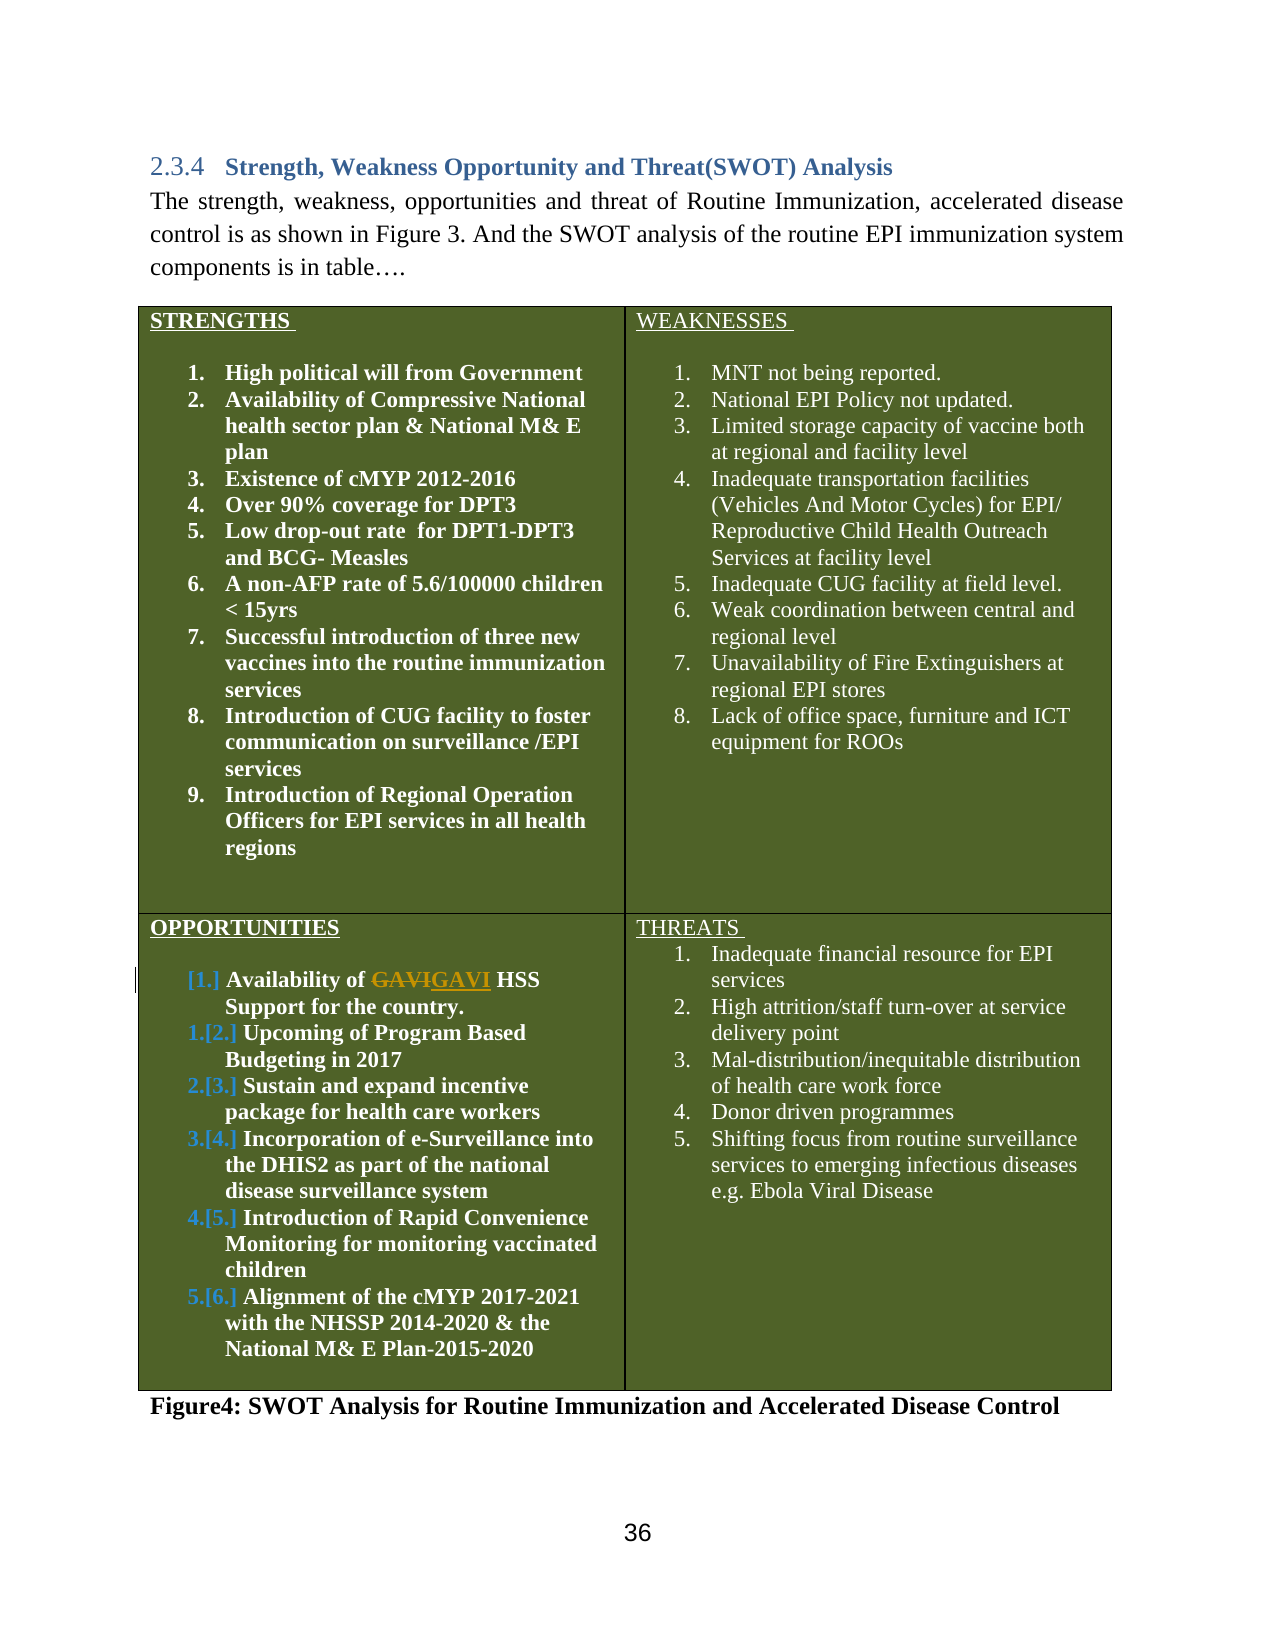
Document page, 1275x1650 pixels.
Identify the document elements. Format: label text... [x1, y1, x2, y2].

text The strength, weakness, opportunities and threat of Routine Immunization, accelerated disease control is as shown in Figure 3. And the SWOT analysis of the routine EPI immunization system components is in table…. [150, 186, 1125, 281]
subtitle 2.3.4 Strength, Weakness Opportunity and Threat(SWOT) Analysis [150, 150, 1125, 181]
text Figure4: SWOT Analysis for Routine Immunization and Accelerated Disease Control [150, 1391, 1125, 1420]
table_cell OPPORTUNITIES Availability of HSS Support for the country. Upcoming of Program Based Budgeting in 2017 Sustain and expand incentive package for health care workers Incorporation of e-Surveillance into the DHIS2 as part of the national disease surveillance system Introduction of Rapid Convenience Monitoring for monitoring vaccinated children Alignment of the cMYP 2017-2021 with the NHSSP 2014-2020 & the National M& E Plan-2015-2020 [139, 914, 624, 1390]
table_header STRENGTHS High political will from Government Availability of Compressive National health sector plan & National M& E plan Existence of cMYP 2012-2016 Over 90% coverage for DPT3 Low drop-out rate for DPT1-DPT3 and BCG- Measles A non-AFP rate of 5.6/100000 children < 15yrs Successful introduction of three new vaccines into the routine immunization services Introduction of CUG facility to foster communication on surveillance /EPI services Introduction of Regional Operation Officers for EPI services in all health regions [139, 307, 624, 913]
table_header WEAKNESSES MNT not being reported. National EPI Policy not updated. Limited storage capacity of vaccine both at regional and facility level Inadequate transportation facilities (Vehicles And Motor Cycles) for EPI/ Reproductive Child Health Outreach Services at facility level Inadequate CUG facility at field level. Weak coordination between central and regional level Unavailability of Fire Extinguishers at regional EPI stores Lack of office space, furniture and ICT equipment for ROOs [626, 307, 1111, 913]
table_cell THREATS Inadequate financial resource for EPI services High attrition/staff turn-over at service delivery point Mal-distribution/inequitable distribution of health care work force Donor driven programmes Shifting focus from routine surveillance services to emerging infectious diseases e.g. Ebola Viral Disease [626, 914, 1111, 1390]
